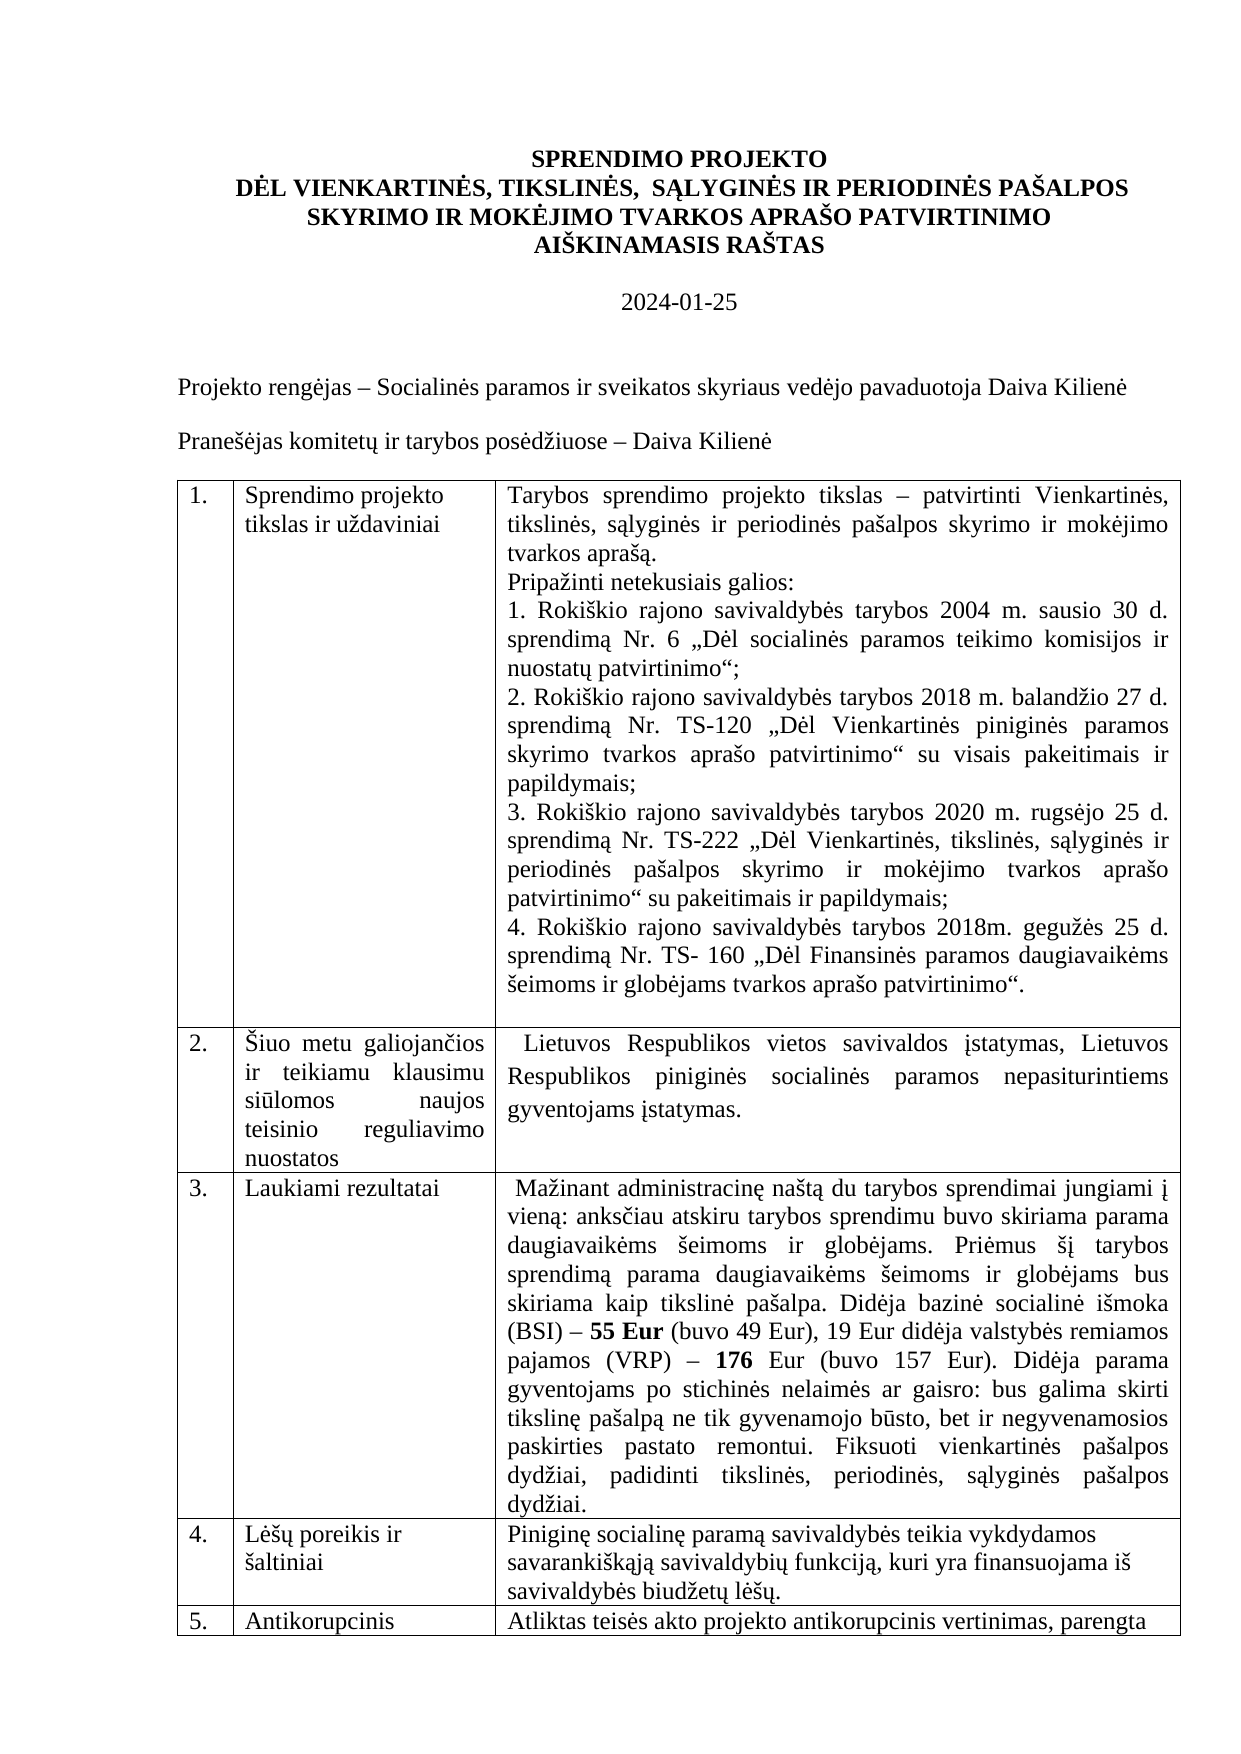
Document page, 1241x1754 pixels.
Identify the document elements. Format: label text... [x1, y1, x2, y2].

text SPRENDIMO PROJEKTO [177, 144, 1181, 173]
table_cell Šiuo metu galiojančios ir teikiamu klausimu siūlomos naujos teisinio reguliavimo nuostatos [234, 1028, 495, 1172]
text DĖL VIENKARTINĖS, TIKSLINĖS, SĄLYGINĖS IR PERIODINĖS PAŠALPOS SKYRIMO IR MOKĖJIMO TVARKOS APRAŠO PATVIRTINIMO [177, 173, 1181, 230]
table_cell 5. [178, 1606, 233, 1635]
text Projekto rengėjas – Socialinės paramos ir sveikatos skyriaus vedėjo pavaduotoja Daiva Kilienė [177, 372, 1181, 401]
table_cell Piniginę socialinę paramą savivaldybės teikia vykdydamos savarankiškąją savivaldybių funkciją, kuri yra finansuojama iš savivaldybės biudžetų lėšų. [496, 1519, 1180, 1605]
table_header Tarybos sprendimo projekto tikslas – patvirtinti Vienkartinės, tikslinės, sąlyginės ir periodinės pašalpos skyrimo ir mokėjimo tvarkos aprašą. Pripažinti netekusiais galios: 1. Rokiškio rajono savivaldybės tarybos 2004 m. sausio 30 d. sprendimą Nr. 6 „Dėl socialinės paramos teikimo komisijos ir nuostatų patvirtinimo“; 2. Rokiškio rajono savivaldybės tarybos 2018 m. balandžio 27 d. sprendimą Nr. TS-120 „Dėl Vienkartinės piniginės paramos skyrimo tvarkos aprašo patvirtinimo“ su visais pakeitimais ir papildymais; 3. Rokiškio rajono savivaldybės tarybos 2020 m. rugsėjo 25 d. sprendimą Nr. TS-222 „Dėl Vienkartinės, tikslinės, sąlyginės ir periodinės pašalpos skyrimo ir mokėjimo tvarkos aprašo patvirtinimo“ su pakeitimais ir papildymais; 4. Rokiškio rajono savivaldybės tarybos 2018m. gegužės 25 d. sprendimą Nr. TS- 160 „Dėl Finansinės paramos daugiavaikėms šeimoms ir globėjams tvarkos aprašo patvirtinimo“. [496, 481, 1180, 1027]
table_cell Mažinant administracinę naštą du tarybos sprendimai jungiami į vieną: anksčiau atskiru tarybos sprendimu buvo skiriama parama daugiavaikėms šeimoms ir globėjams. Priėmus šį tarybos sprendimą parama daugiavaikėms šeimoms ir globėjams bus skiriama kaip tikslinė pašalpa. Didėja bazinė socialinė išmoka (BSI) – 55 Eur (buvo 49 Eur), 19 Eur didėja valstybės remiamos pajamos (VRP) – 176 Eur (buvo 157 Eur). Didėja parama gyventojams po stichinės nelaimės ar gaisro: bus galima skirti tikslinę pašalpą ne tik gyvenamojo būsto, bet ir negyvenamosios paskirties pastato remontui. Fiksuoti vienkartinės pašalpos dydžiai, padidinti tikslinės, periodinės, sąlyginės pašalpos dydžiai. [496, 1173, 1180, 1518]
table_header Sprendimo projekto tikslas ir uždaviniai [234, 481, 495, 1027]
text AIŠKINAMASIS RAŠTAS [177, 230, 1181, 259]
table_cell Lėšų poreikis ir šaltiniai [234, 1519, 495, 1605]
table_header 1. [178, 481, 233, 1027]
table_cell 3. [178, 1173, 233, 1518]
text 2024-01-25 [177, 287, 1181, 316]
table_cell Laukiami rezultatai [234, 1173, 495, 1518]
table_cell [234, 1606, 495, 1635]
table_cell 2. [178, 1028, 233, 1172]
table_cell Lietuvos Respublikos vietos savivaldos įstatymas, Lietuvos Respublikos piniginės socialinės paramos nepasiturintiems gyventojams įstatymas. [496, 1028, 1180, 1172]
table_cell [496, 1606, 1180, 1635]
table_cell 4. [178, 1519, 233, 1605]
text Pranešėjas komitetų ir tarybos posėdžiuose – Daiva Kilienė [177, 426, 1181, 454]
